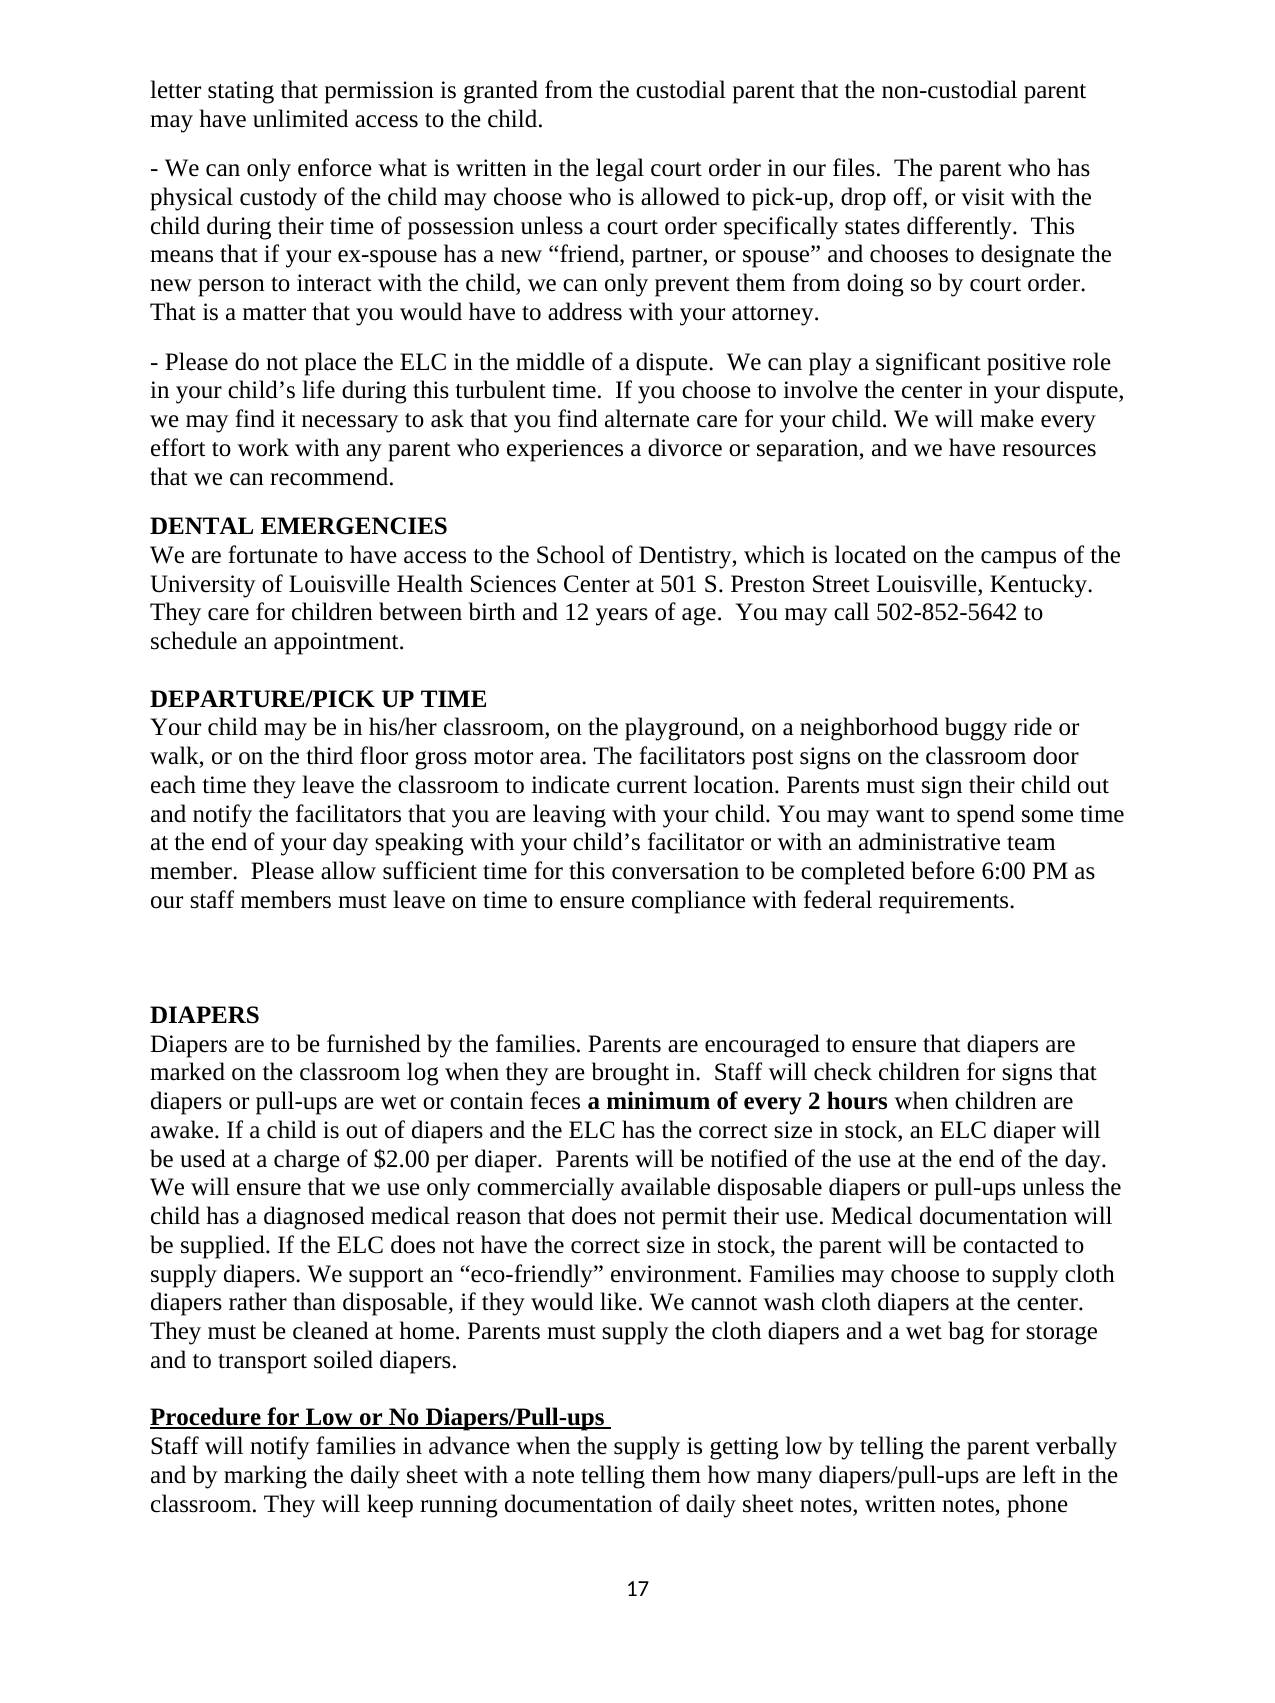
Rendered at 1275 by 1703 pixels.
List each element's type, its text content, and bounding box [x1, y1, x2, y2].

text Procedure for Low or No Diapers/Pull-ups [150, 1402, 1125, 1431]
text Your child may be in his/her classroom, on the playground, on a neighborhood buggy ride or walk, or on the third floor gross motor area. The facilitators post signs on the classroom door each time they leave the classroom to indicate current location. Parents must sign their child out and notify the facilitators that you are leaving with your child. You may want to spend some time at the end of your day speaking with your child’s facilitator or with an administrative team member. Please allow sufficient time for this conversation to be completed before 6:00 PM as our staff members must leave on time to ensure compliance with federal requirements. [150, 712, 1125, 914]
text DENTAL EMERGENCIES [150, 511, 1125, 540]
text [150, 75, 1125, 132]
text We are fortunate to have access to the School of Dentistry, which is located on the campus of the University of Louisville Health Sciences Center at 501 S. Preston Street Louisville, Kentucky. They care for children between birth and 12 years of age. You may call 502-852-5642 to schedule an appointment. [150, 540, 1125, 655]
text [150, 1431, 1125, 1517]
text Diapers are to be furnished by the families. Parents are encouraged to ensure that diapers are marked on the classroom log when they are brought in. Staff will check children for signs that diapers or pull-ups are wet or contain feces a minimum of every 2 hours when children are awake. If a child is out of diapers and the ELC has the correct size in stock, an ELC diaper will be used at a charge of $2.00 per diaper. Parents will be notified of the use at the end of the day. We will ensure that we use only commercially available disposable diapers or pull-ups unless the child has a diagnosed medical reason that does not permit their use. Medical documentation will be supplied. If the ELC does not have the correct size in stock, the parent will be contacted to supply diapers. We support an “eco-friendly” environment. Families may choose to supply cloth diapers rather than disposable, if they would like. We cannot wash cloth diapers at the center. They must be cleaned at home. Parents must supply the cloth diapers and a wet bag for storage and to transport soiled diapers. [150, 1029, 1125, 1374]
text - We can only enforce what is written in the legal court order in our files. The parent who has physical custody of the child may choose who is allowed to pick-up, drop off, or visit with the child during their time of possession unless a court order specifically states differently. This means that if your ex-spouse has a new “friend, partner, or spouse” and chooses to designate the new person to interact with the child, we can only prevent them from doing so by court order. That is a matter that you would have to address with your attorney. [150, 153, 1125, 326]
text - Please do not place the ELC in the middle of a dispute. We can play a significant positive role in your child’s life during this turbulent time. If you choose to involve the center in your dispute, we may find it necessary to ask that you find alternate care for your child. We will make every effort to work with any parent who experiences a divorce or separation, and we have resources that we can recommend. [150, 347, 1125, 490]
text DEPARTURE/PICK UP TIME [112, 684, 1125, 712]
text DIAPERS [150, 1000, 1125, 1029]
